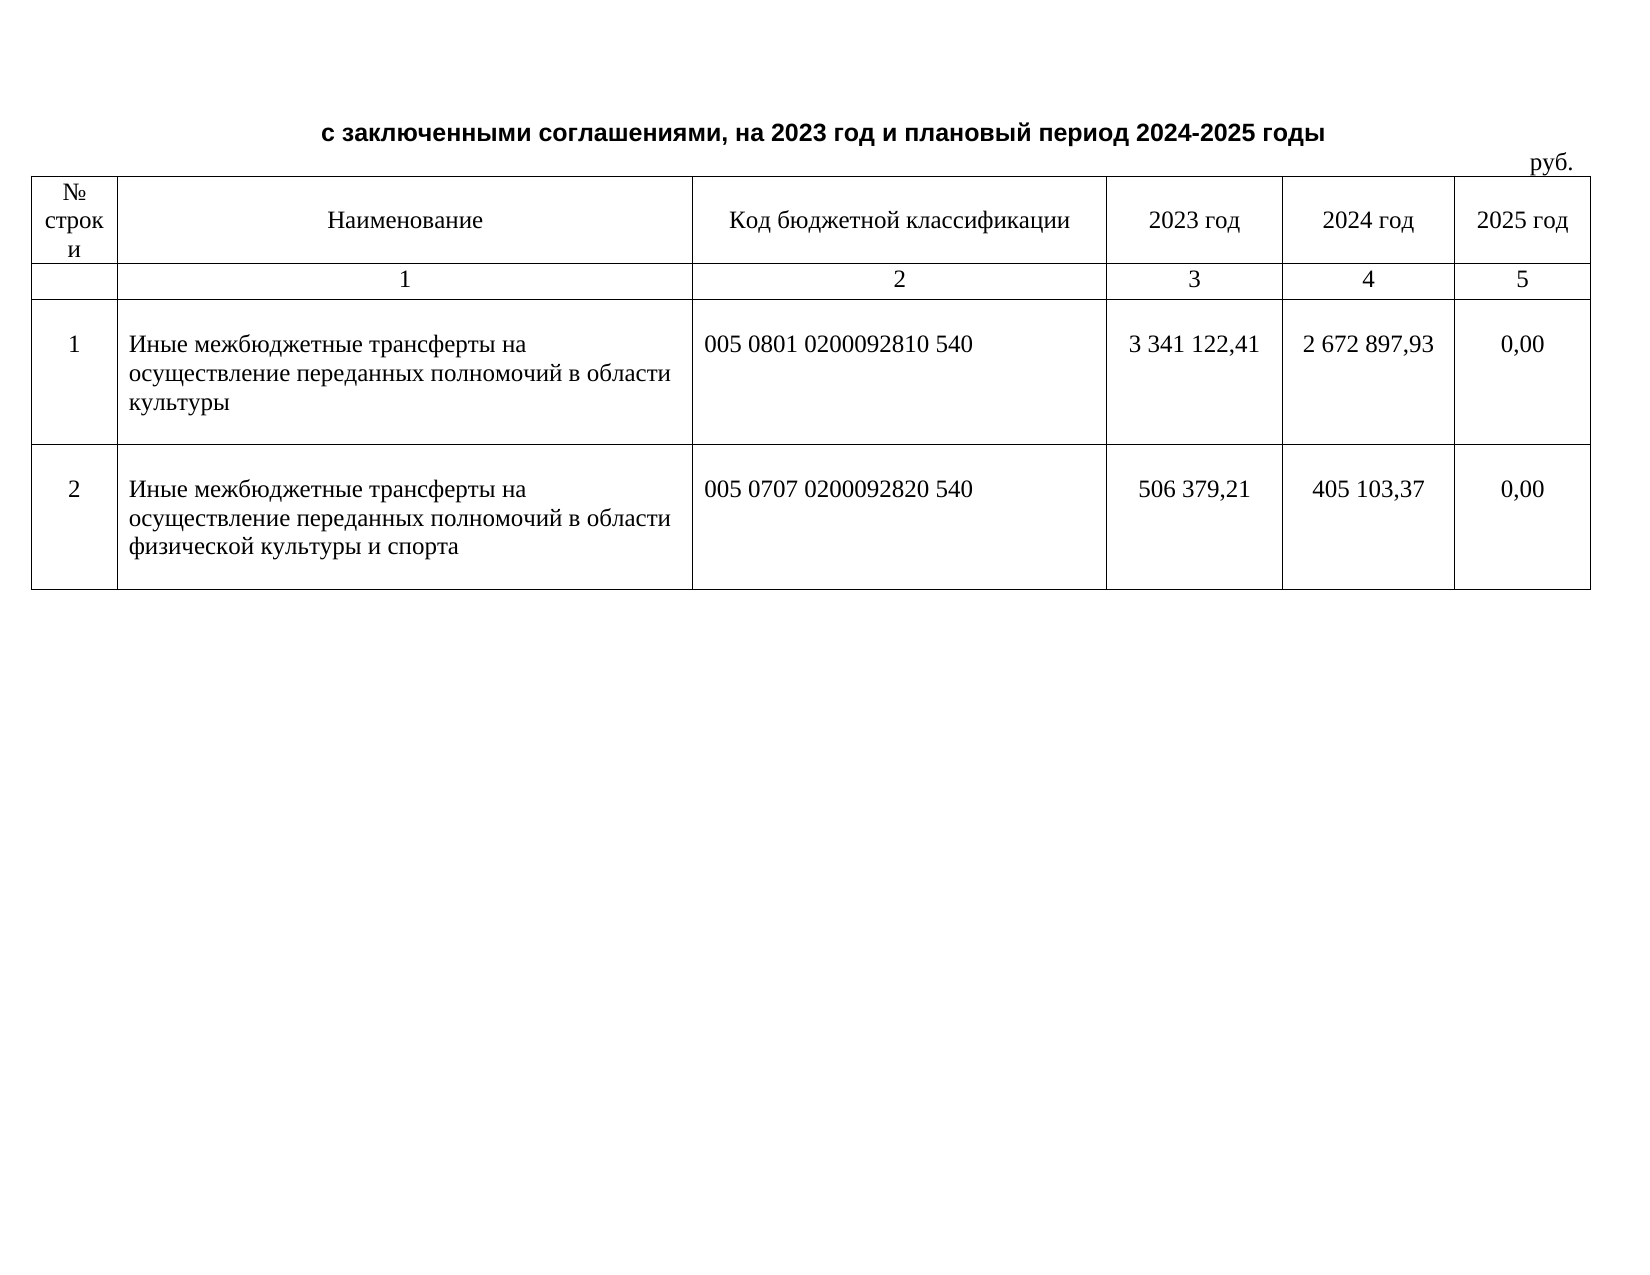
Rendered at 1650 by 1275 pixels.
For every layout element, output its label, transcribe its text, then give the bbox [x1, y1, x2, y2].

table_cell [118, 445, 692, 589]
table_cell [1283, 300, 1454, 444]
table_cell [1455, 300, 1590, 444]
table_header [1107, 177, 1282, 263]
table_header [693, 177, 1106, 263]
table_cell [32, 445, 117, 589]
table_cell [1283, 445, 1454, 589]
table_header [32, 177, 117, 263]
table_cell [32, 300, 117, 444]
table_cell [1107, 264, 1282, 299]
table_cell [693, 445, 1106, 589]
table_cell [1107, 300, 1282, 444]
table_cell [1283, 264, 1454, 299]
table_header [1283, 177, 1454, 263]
text с заключенными соглашениями, на 2023 год и плановый период 2024-2025 годы [47, 118, 1600, 147]
text руб. [47, 147, 1600, 176]
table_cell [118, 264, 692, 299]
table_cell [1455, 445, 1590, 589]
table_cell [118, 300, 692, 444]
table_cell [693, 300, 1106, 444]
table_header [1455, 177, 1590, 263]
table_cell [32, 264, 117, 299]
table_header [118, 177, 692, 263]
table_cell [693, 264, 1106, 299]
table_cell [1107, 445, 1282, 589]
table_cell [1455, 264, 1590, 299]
